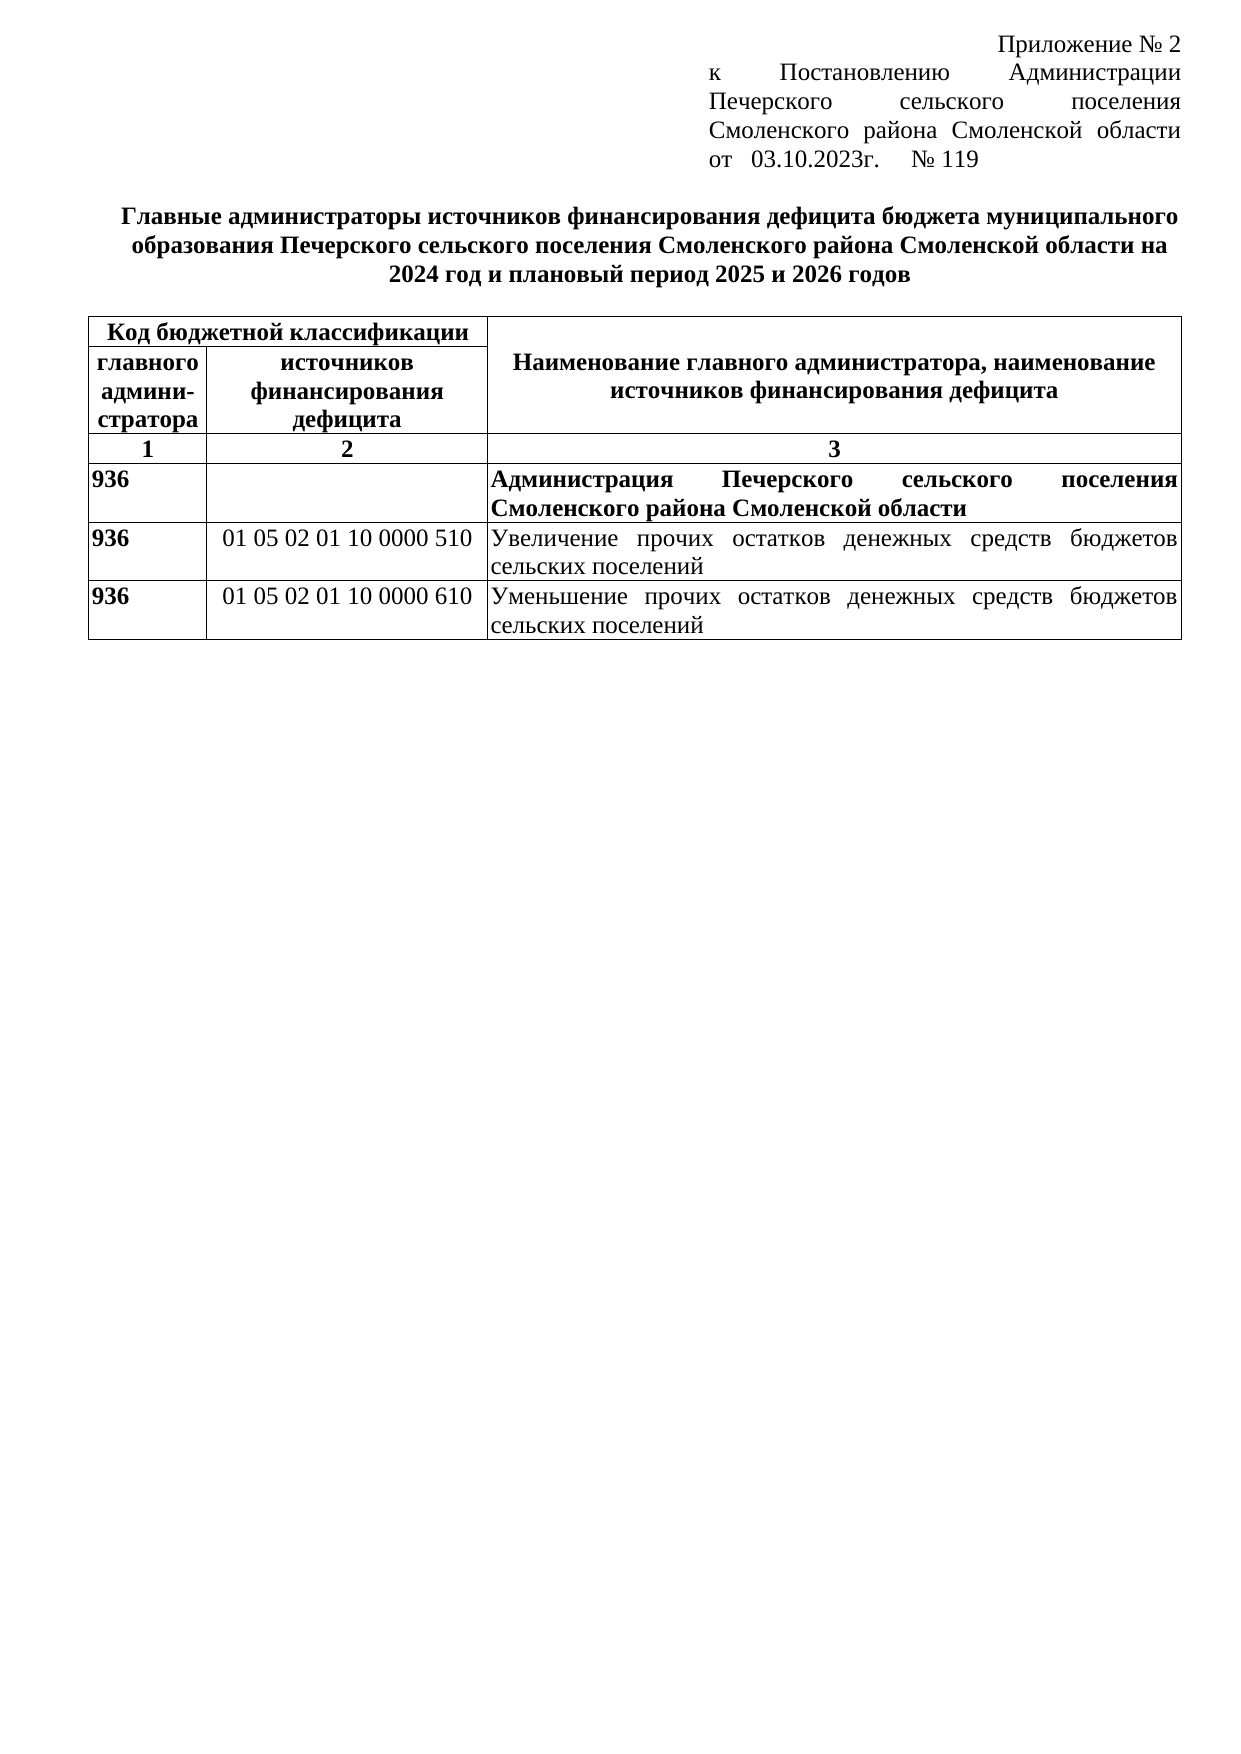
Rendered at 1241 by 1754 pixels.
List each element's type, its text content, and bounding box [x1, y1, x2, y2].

table_cell 3 [488, 434, 1181, 463]
table_cell Уменьшение прочих остатков денежных средств бюджетов сельских поселений [488, 581, 1181, 639]
table_cell Увеличение прочих остатков денежных средств бюджетов сельских поселений [488, 523, 1181, 580]
text к Постановлению Администрации Печерского сельского поселения Смоленского района Смоленской области от 03.10.2023г. № 119 [709, 57, 1181, 172]
table_header Наименование главного администратора, наименование источников финансирования дефицита [488, 317, 1181, 433]
table_cell [207, 464, 487, 522]
table_cell 2 [207, 434, 487, 463]
table_cell 01 05 02 01 10 0000 610 [207, 581, 487, 639]
table_cell Администрация Печерского сельского поселения Смоленского района Смоленской области [488, 464, 1181, 522]
table_cell источников финансирования дефицита [207, 347, 487, 433]
table_cell главного админи-стратора [89, 347, 206, 433]
table_cell 936 [89, 523, 206, 580]
text Приложение № 2 [118, 29, 1181, 57]
table_cell 01 05 02 01 10 0000 510 [207, 523, 487, 580]
table_cell 1 [89, 434, 206, 463]
table_cell 936 [89, 581, 206, 639]
text Главные администраторы источников финансирования дефицита бюджета муниципального образования Печерского сельского поселения Смоленского района Смоленской области на 2024 год и плановый период 2025 и 2026 годов [118, 201, 1181, 287]
table_cell 936 [89, 464, 206, 522]
table_header Код бюджетной классификации [89, 317, 487, 346]
